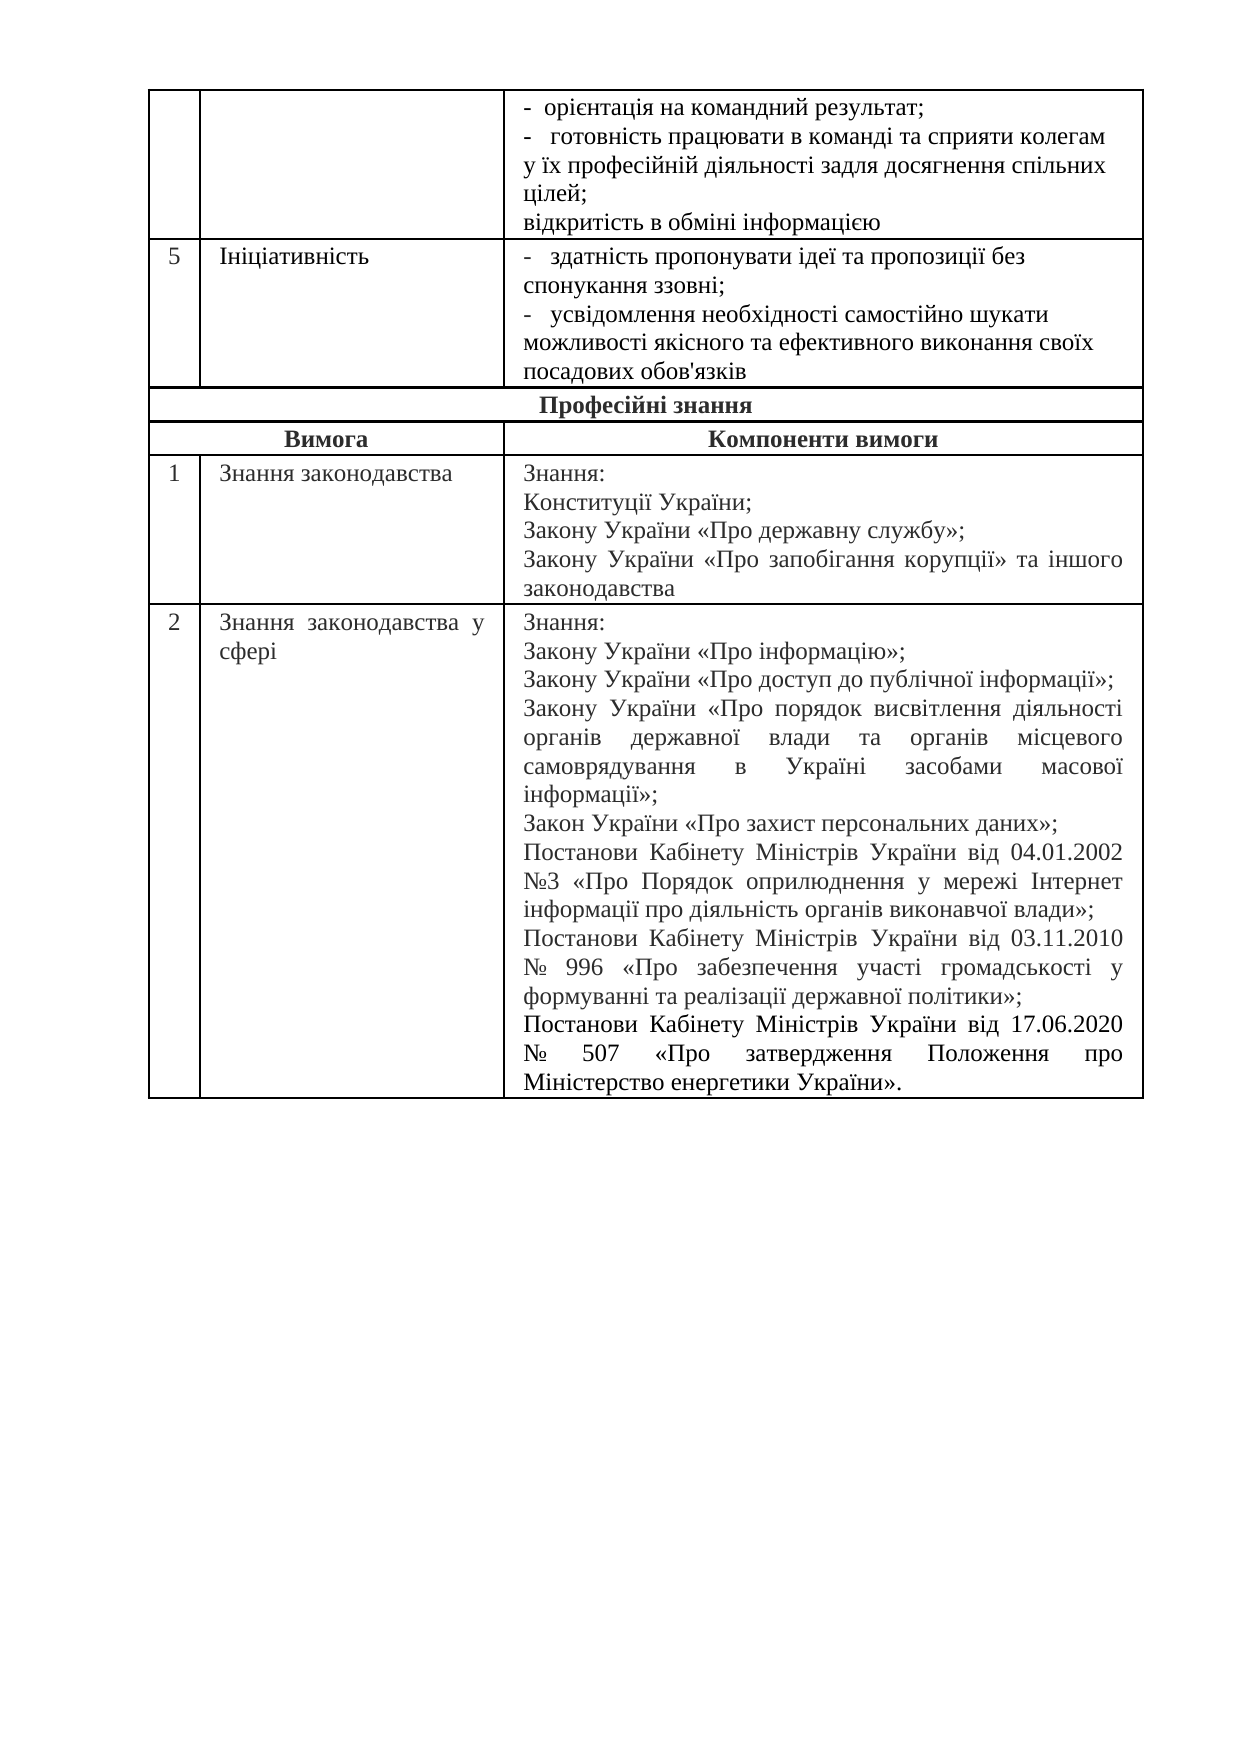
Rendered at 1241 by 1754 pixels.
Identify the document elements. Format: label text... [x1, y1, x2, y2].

table_cell - здатність пропонувати ідеї та пропозиції без спонукання ззовні; - усвідомлення необхідності самостійно шукати можливості якісного та ефективного виконання своїх посадових обов'язків [505, 240, 1142, 386]
table_cell Знання законодавства у сфері [201, 605, 503, 1097]
table_cell Вимога [150, 423, 503, 454]
table_cell Знання: Конституції України; Закону України «Про державну службу»; Закону України «Про запобігання корупції» та іншого законодавства [505, 456, 1142, 603]
table_cell 4 [150, 91, 199, 237]
table_cell 2 [150, 605, 199, 1097]
table_cell 1 [150, 456, 199, 603]
table_cell Компоненти вимоги [505, 423, 1142, 454]
table_cell Професійні знання [150, 389, 1142, 420]
table_cell Знання: Закону України «Про інформацію»; Закону України «Про доступ до публічної інформації»; Закону України «Про порядок висвітлення діяльності органів державної влади та органів місцевого самоврядування в Україні засобами масової інформації»; Закон України «Про захист персональних даних»; Постанови Кабінету Міністрів України від 04.01.2002 №3 «Про Порядок оприлюднення у мережі Інтернет інформації про діяльність органів виконавчої влади»; Постанови Кабінету Міністрів України від 03.11.2010 № 996 «Про забезпечення участі громадськості у формуванні та реалізації державної політики»; Постанови Кабінету Міністрів України від 17.06.2020 № 507 «Про затвердження Положення про Міністерство енергетики України». [505, 605, 1142, 1097]
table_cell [201, 91, 503, 237]
table_cell 5 [150, 240, 199, 386]
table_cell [505, 91, 1142, 237]
table_cell Ініціативність [201, 240, 503, 386]
table_cell Знання законодавства [201, 456, 503, 603]
